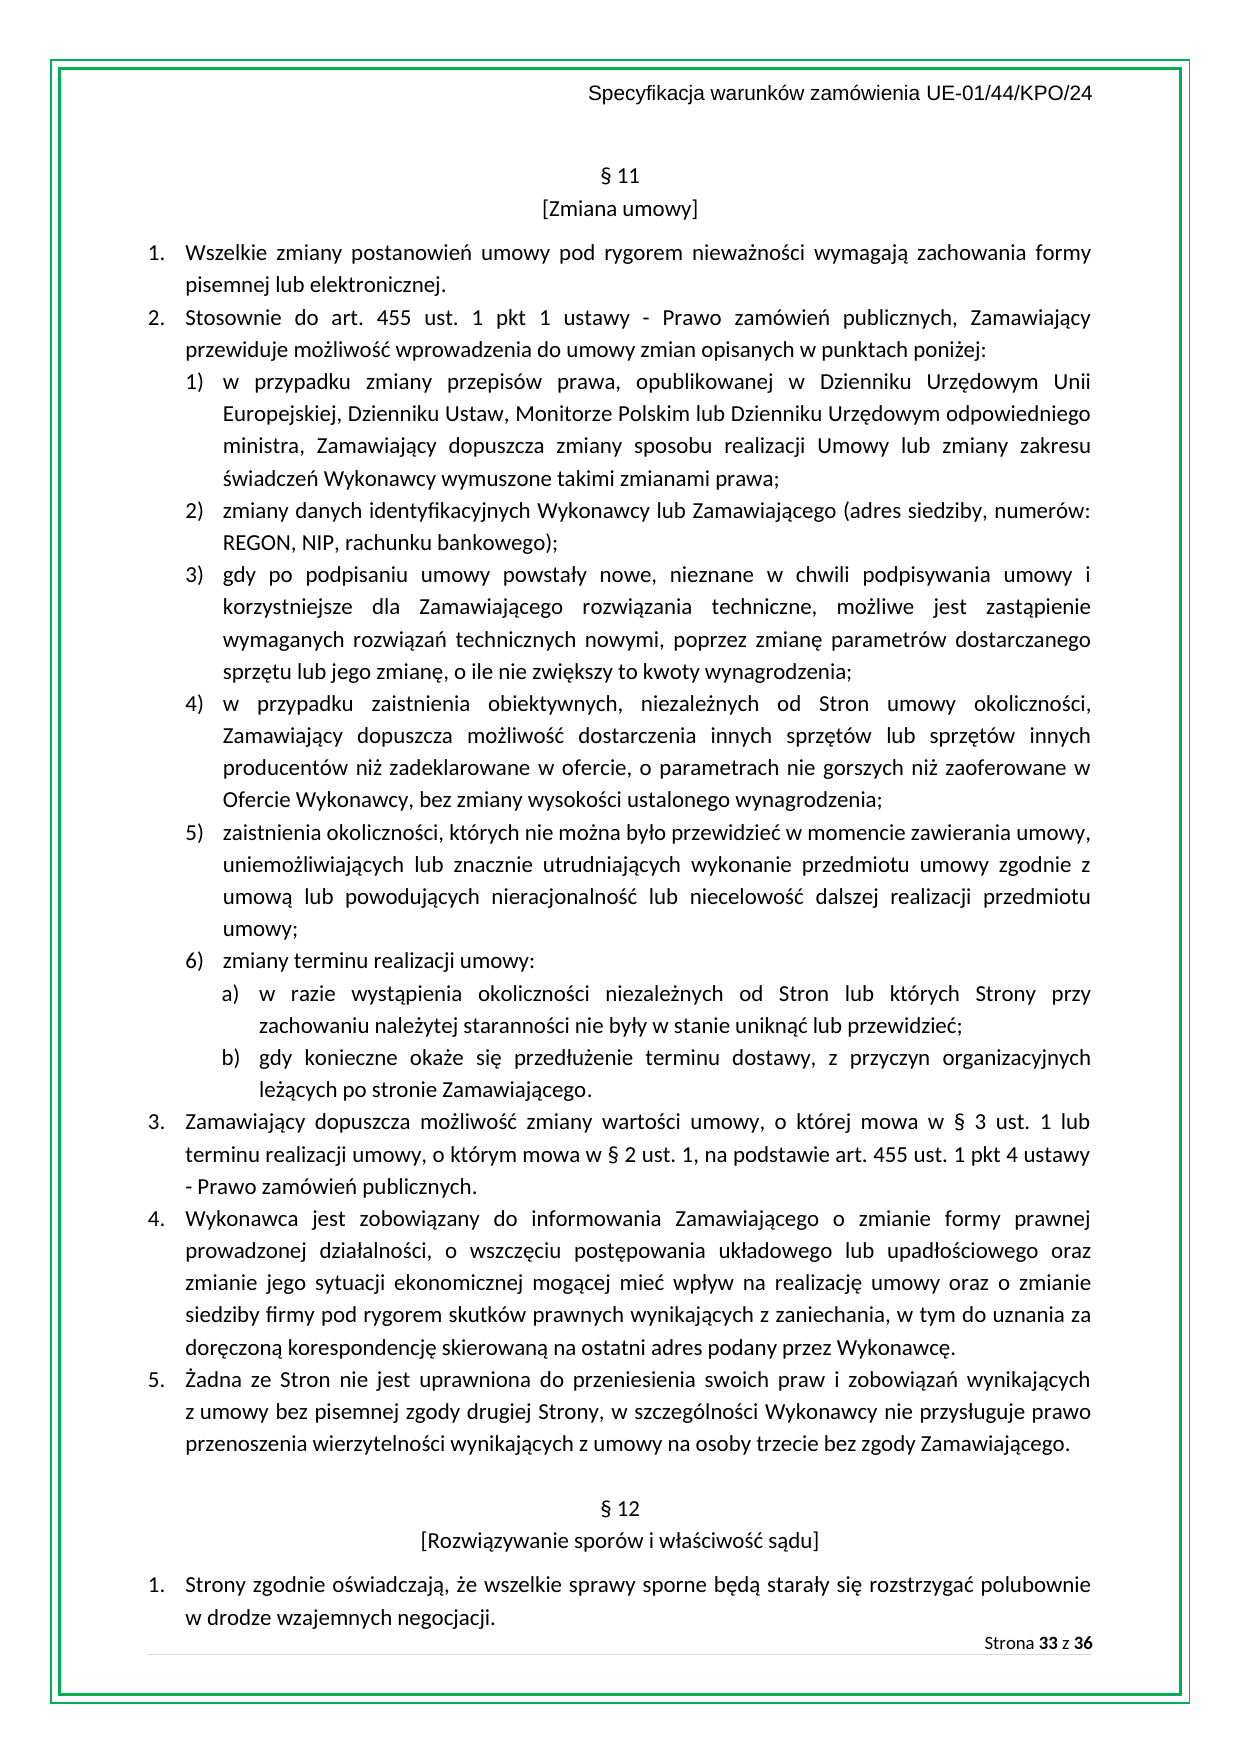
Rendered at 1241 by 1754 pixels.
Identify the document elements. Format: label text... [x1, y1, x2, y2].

list gdy po podpisaniu umowy powstały nowe, nieznane w chwili podpisywania umowy i korzystniejsze dla Zamawiającego rozwiązania techniczne, możliwe jest zastąpienie wymaganych rozwiązań technicznych nowymi, poprzez zmianę parametrów dostarczanego sprzętu lub jego zmianę, o ile nie zwiększy to kwoty wynagrodzenia; [185, 560, 1092, 685]
list Stosownie do art. 455 ust. 1 pkt 1 ustawy - Prawo zamówień publicznych, Zamawiający przewiduje możliwość wprowadzenia do umowy zmian opisanych w punktach poniżej: [148, 303, 1092, 363]
list w przypadku zaistnienia obiektywnych, niezależnych od Stron umowy okoliczności, Zamawiający dopuszcza możliwość dostarczenia innych sprzętów lub sprzętów innych producentów niż zadeklarowane w ofercie, o parametrach nie gorszych niż zaoferowane w Ofercie Wykonawcy, bez zmiany wysokości ustalonego wynagrodzenia; [185, 689, 1092, 814]
text [Zmiana umowy] [148, 194, 1092, 222]
list Strony zgodnie oświadczają, że wszelkie sprawy sporne będą starały się rozstrzygać polubownie w drodze wzajemnych negocjacji. [148, 1571, 1092, 1631]
list zaistnienia okoliczności, których nie można było przewidzieć w momencie zawierania umowy, uniemożliwiających lub znacznie utrudniających wykonanie przedmiotu umowy zgodnie z umową lub powodujących nieracjonalność lub niecelowość dalszej realizacji przedmiotu umowy; [185, 818, 1092, 942]
list Żadna ze Stron nie jest uprawniona do przeniesienia swoich praw i zobowiązań wynikających z umowy bez pisemnej zgody drugiej Strony, w szczególności Wykonawcy nie przysługuje prawo przenoszenia wierzytelności wynikających z umowy na osoby trzecie bez zgody Zamawiającego. [148, 1365, 1092, 1457]
list zmiany terminu realizacji umowy: [185, 947, 1092, 974]
text [Rozwiązywanie sporów i właściwość sądu] [148, 1526, 1092, 1554]
text § 12 [148, 1494, 1092, 1522]
list Wykonawca jest zobowiązany do informowania Zamawiającego o zmianie formy prawnej prowadzonej działalności, o wszczęciu postępowania układowego lub upadłościowego oraz zmianie jego sytuacji ekonomicznej mogącej mieć wpływ na realizację umowy oraz o zmianie siedziby firmy pod rygorem skutków prawnych wynikających z zaniechania, w tym do uznania za doręczoną korespondencję skierowaną na ostatni adres podany przez Wykonawcę. [148, 1204, 1092, 1361]
list Zamawiający dopuszcza możliwość zmiany wartości umowy, o której mowa w § 3 ust. 1 lub terminu realizacji umowy, o którym mowa w § 2 ust. 1, na podstawie art. 455 ust. 1 pkt 4 ustawy - Prawo zamówień publicznych. [148, 1107, 1092, 1200]
list w razie wystąpienia okoliczności niezależnych od Stron lub których Strony przy zachowaniu należytej staranności nie były w stanie uniknąć lub przewidzieć; [221, 979, 1092, 1039]
list gdy konieczne okaże się przedłużenie terminu dostawy, z przyczyn organizacyjnych leżących po stronie Zamawiającego. [221, 1043, 1092, 1103]
list Wszelkie zmiany postanowień umowy pod rygorem nieważności wymagają zachowania formy pisemnej lub elektronicznej. [148, 238, 1092, 299]
text § 11 [148, 162, 1092, 189]
list zmiany danych identyfikacyjnych Wykonawcy lub Zamawiającego (adres siedziby, numerów: REGON, NIP, rachunku bankowego); [185, 496, 1092, 556]
list w przypadku zmiany przepisów prawa, opublikowanej w Dzienniku Urzędowym Unii Europejskiej, Dzienniku Ustaw, Monitorze Polskim lub Dzienniku Urzędowym odpowiedniego ministra, Zamawiający dopuszcza zmiany sposobu realizacji Umowy lub zmiany zakresu świadczeń Wykonawcy wymuszone takimi zmianami prawa; [185, 367, 1092, 492]
